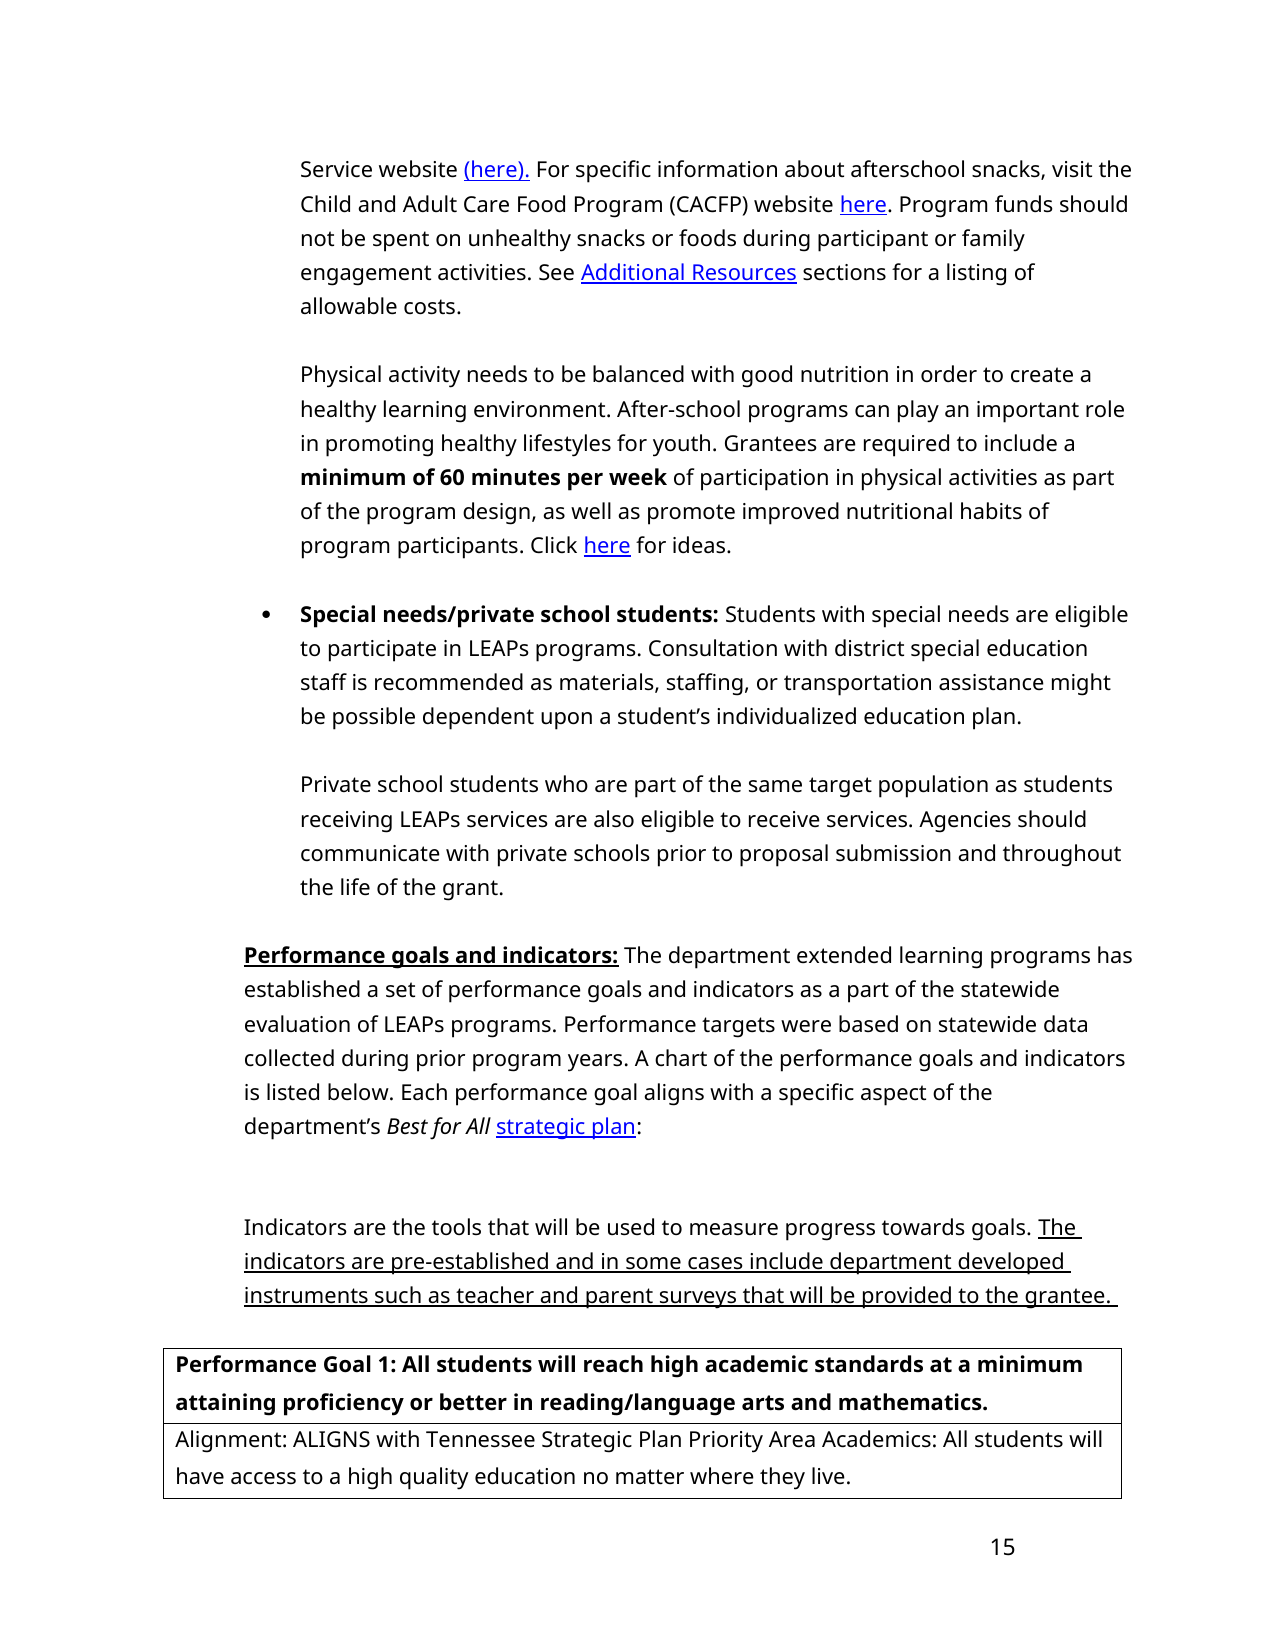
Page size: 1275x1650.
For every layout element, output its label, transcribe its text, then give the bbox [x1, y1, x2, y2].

list Special needs/private school students: Students with special needs are eligible to participate in LEAPs programs. Consultation with district special education staff is recommended as materials, staffing, or transportation assistance might be possible dependent upon a student’s individualized education plan. [262, 599, 1136, 731]
text Private school students who are part of the same target population as students receiving LEAPs services are also eligible to receive services. Agencies should communicate with private schools prior to proposal submission and throughout the life of the grant. [300, 769, 1136, 902]
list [262, 154, 1136, 321]
text Performance goals and indicators: The department extended learning programs has established a set of performance goals and indicators as a part of the statewide evaluation of LEAPs programs. Performance targets were based on statewide data collected during prior program years. A chart of the performance goals and indicators is listed below. Each performance goal aligns with a specific aspect of the department’s Best for All strategic plan: [244, 940, 1136, 1141]
table_cell Alignment: ALIGNS with Tennessee Strategic Plan Priority Area Academics: All students will have access to a high quality education no matter where they live. [164, 1424, 1121, 1497]
table_header Performance Goal 1: All students will reach high academic standards at a minimum attaining proficiency or better in reading/language arts and mathematics. [164, 1349, 1121, 1423]
text Indicators are the tools that will be used to measure progress towards goals. The indicators are pre-established and in some cases include department developed instruments such as teacher and parent surveys that will be provided to the grantee. [244, 1212, 1136, 1310]
text Physical activity needs to be balanced with good nutrition in order to create a healthy learning environment. After-school programs can play an important role in promoting healthy lifestyles for youth. Grantees are required to include a minimum of 60 minutes per week of participation in physical activities as part of the program design, as well as promote improved nutritional habits of program participants. Click here for ideas. [300, 359, 1136, 560]
